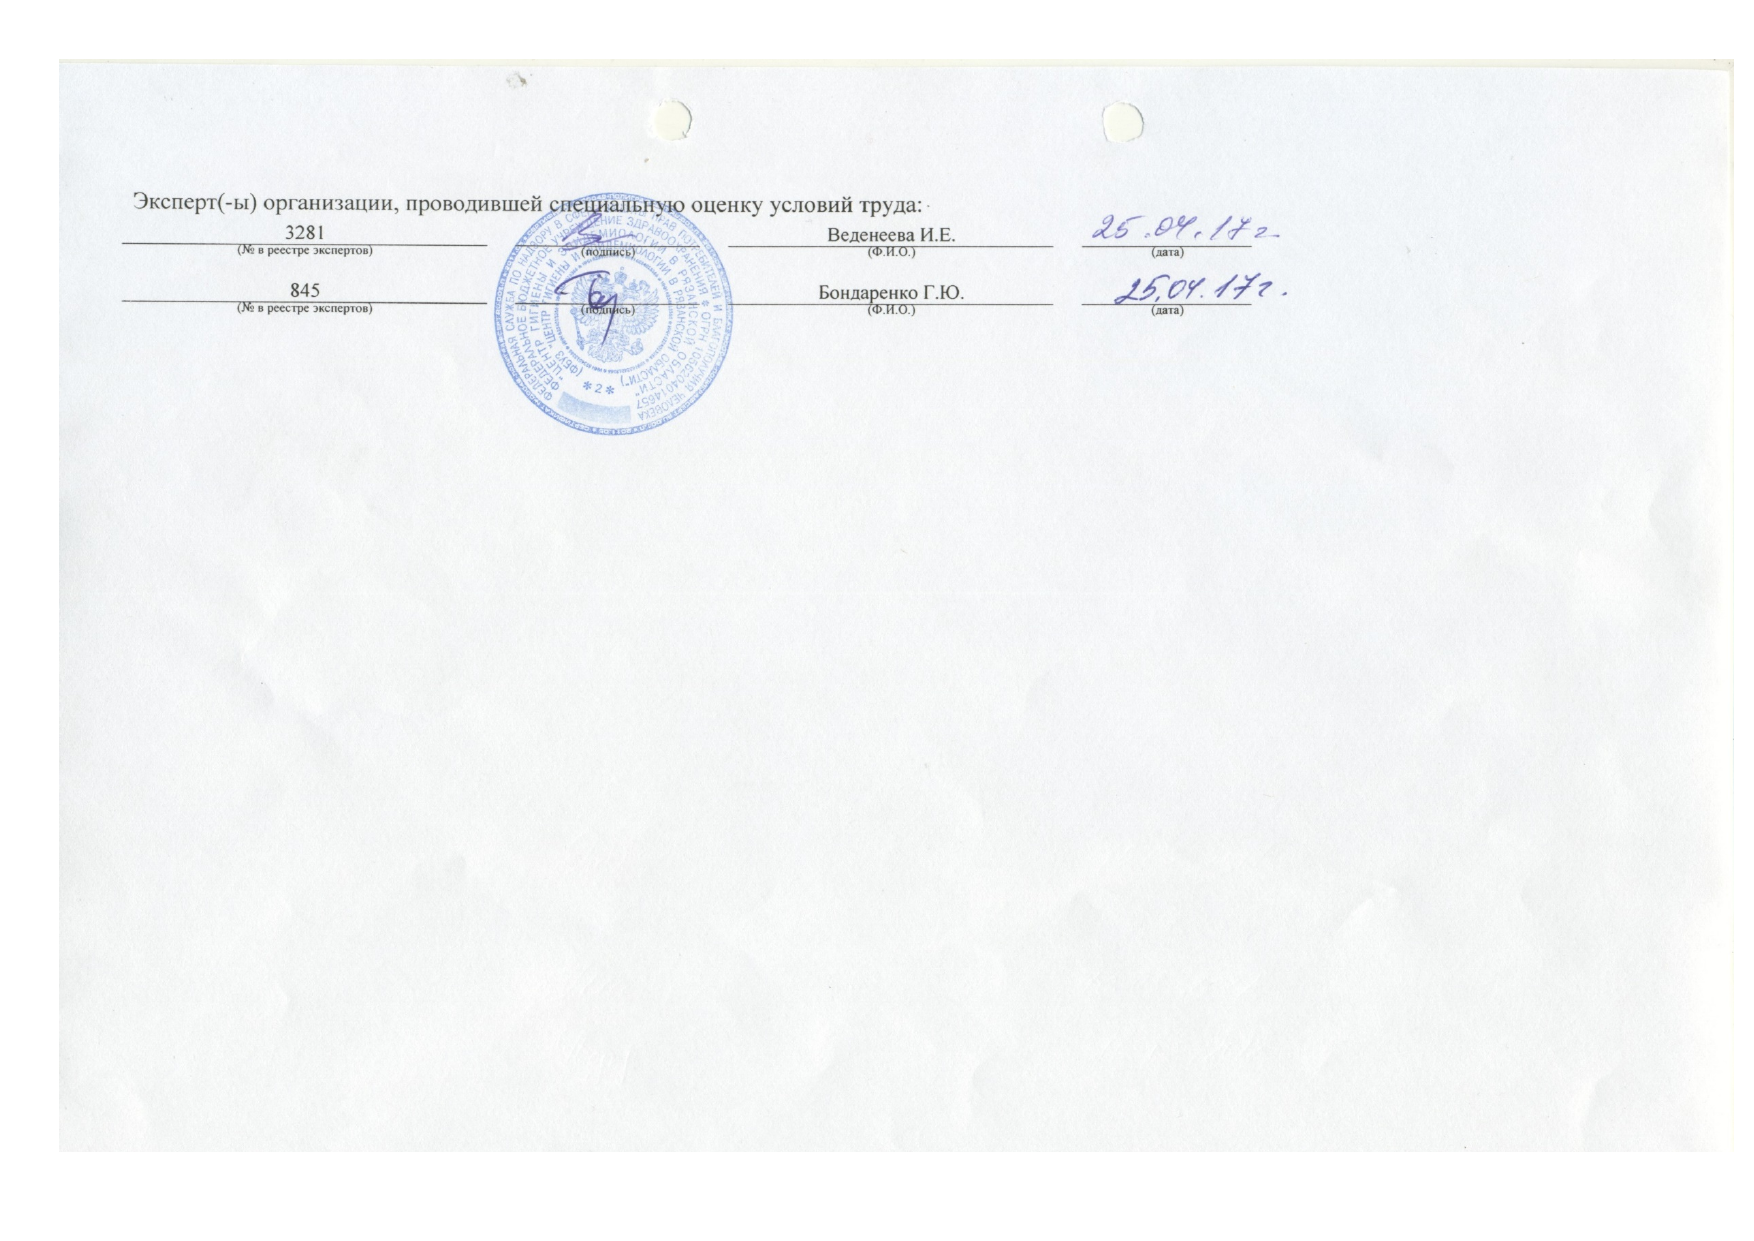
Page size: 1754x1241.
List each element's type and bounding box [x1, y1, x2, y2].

picture [59, 59, 1734, 1152]
